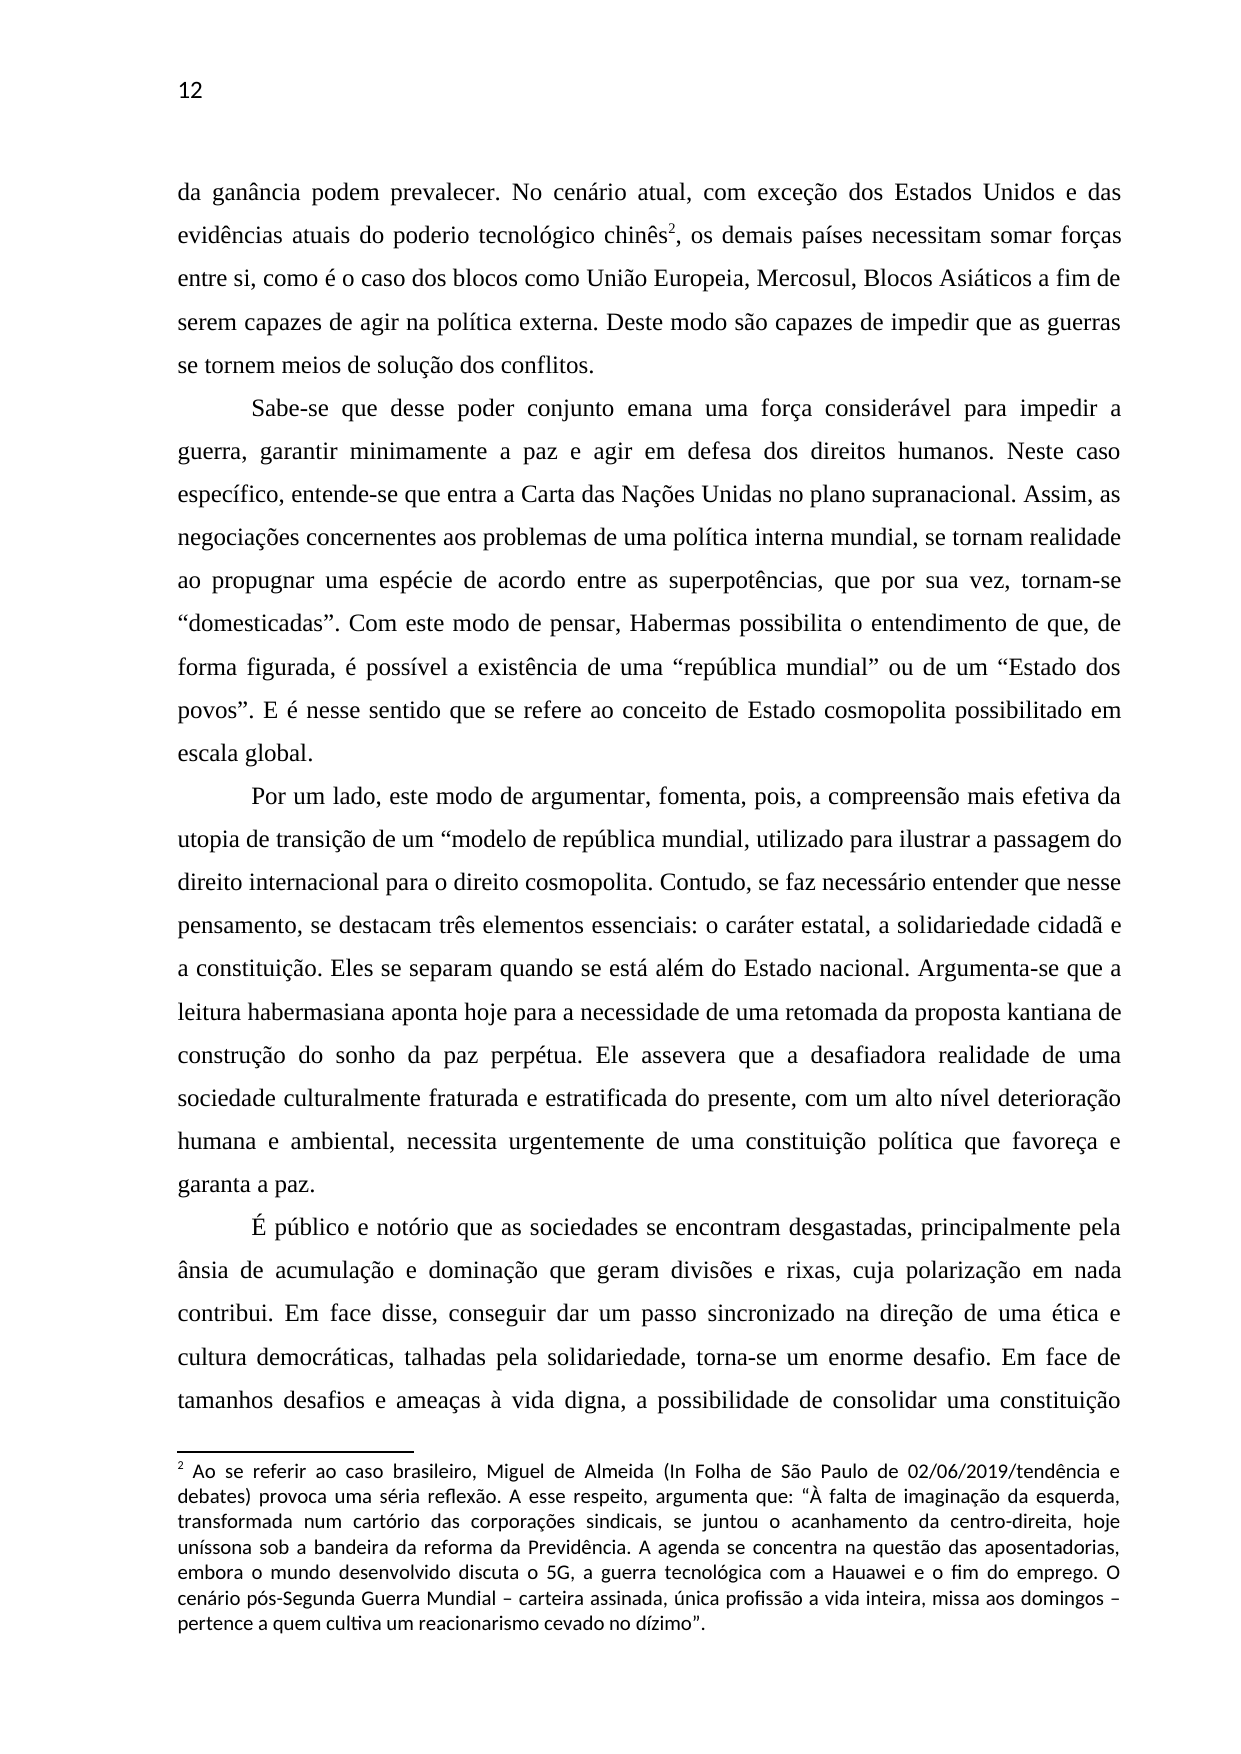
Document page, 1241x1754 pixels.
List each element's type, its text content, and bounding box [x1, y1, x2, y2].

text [177, 1212, 1122, 1413]
text Sabe-se que desse poder conjunto emana uma força considerável para impedir a guerra, garantir minimamente a paz e agir em defesa dos direitos humanos. Neste caso específico, entende-se que entra a Carta das Nações Unidas no plano supranacional. Assim, as negociações concernentes aos problemas de uma política interna mundial, se tornam realidade ao propugnar uma espécie de acordo entre as superpotências, que por sua vez, tornam-se “domesticadas”. Com este modo de pensar, Habermas possibilita o entendimento de que, de forma figurada, é possível a existência de uma “república mundial” ou de um “Estado dos povos”. E é nesse sentido que se refere ao conceito de Estado cosmopolita possibilitado em escala global. [177, 393, 1122, 767]
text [177, 177, 1122, 378]
text Por um lado, este modo de argumentar, fomenta, pois, a compreensão mais efetiva da utopia de transição de um “modelo de república mundial, utilizado para ilustrar a passagem do direito internacional para o direito cosmopolita. Contudo, se faz necessário entender que nesse pensamento, se destacam três elementos essenciais: o caráter estatal, a solidariedade cidadã e a constituição. Eles se separam quando se está além do Estado nacional. Argumenta-se que a leitura habermasiana aponta hoje para a necessidade de uma retomada da proposta kantiana de construção do sonho da paz perpétua. Ele assevera que a desafiadora realidade de uma sociedade culturalmente fraturada e estratificada do presente, com um alto nível deterioração humana e ambiental, necessita urgentemente de uma constituição política que favoreça e garanta a paz. [177, 781, 1122, 1198]
